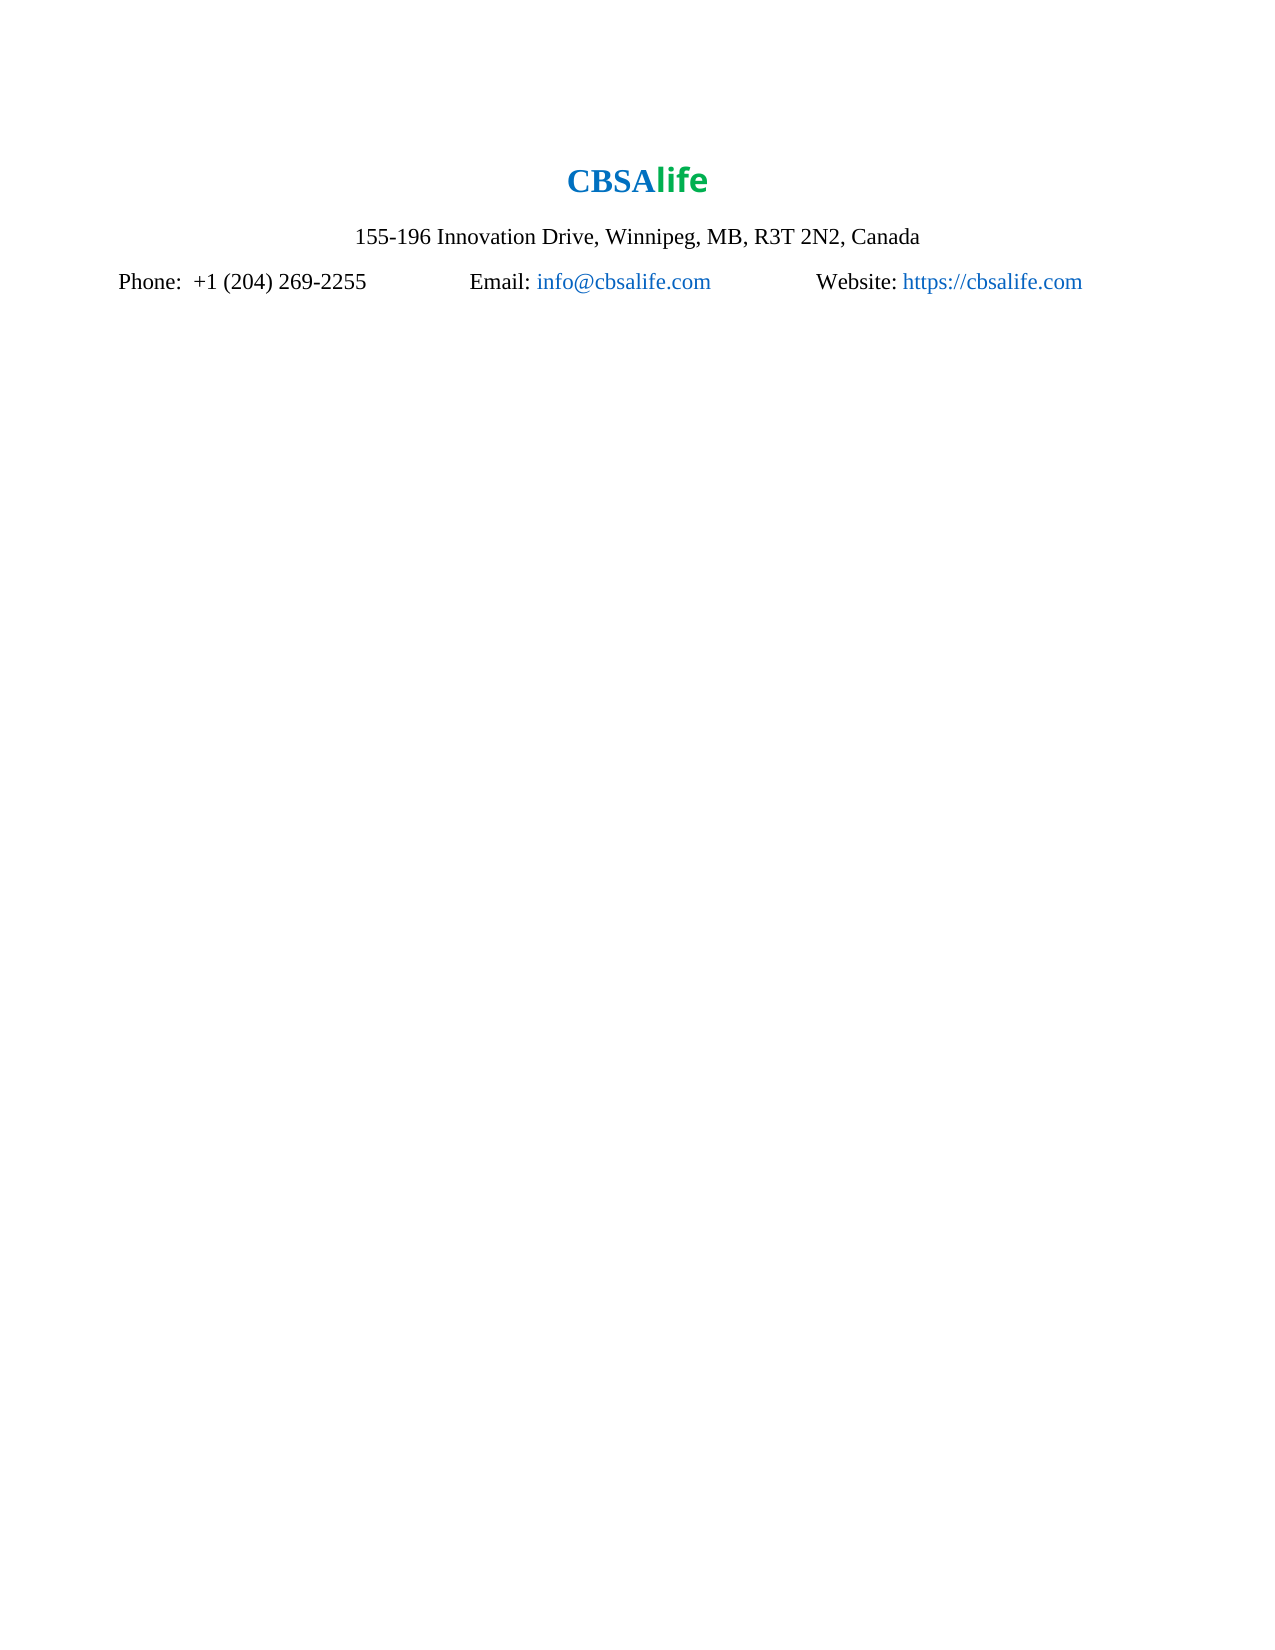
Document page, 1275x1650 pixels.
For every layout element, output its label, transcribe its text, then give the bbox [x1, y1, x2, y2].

text Phone: +1 (204) 269-2255 Email: info@cbsalife.com Website: https://cbsalife.com [118, 268, 1157, 294]
text CBSAlife [118, 157, 1157, 203]
text 155-196 Innovation Drive, Winnipeg, MB, R3T 2N2, Canada [118, 223, 1157, 249]
